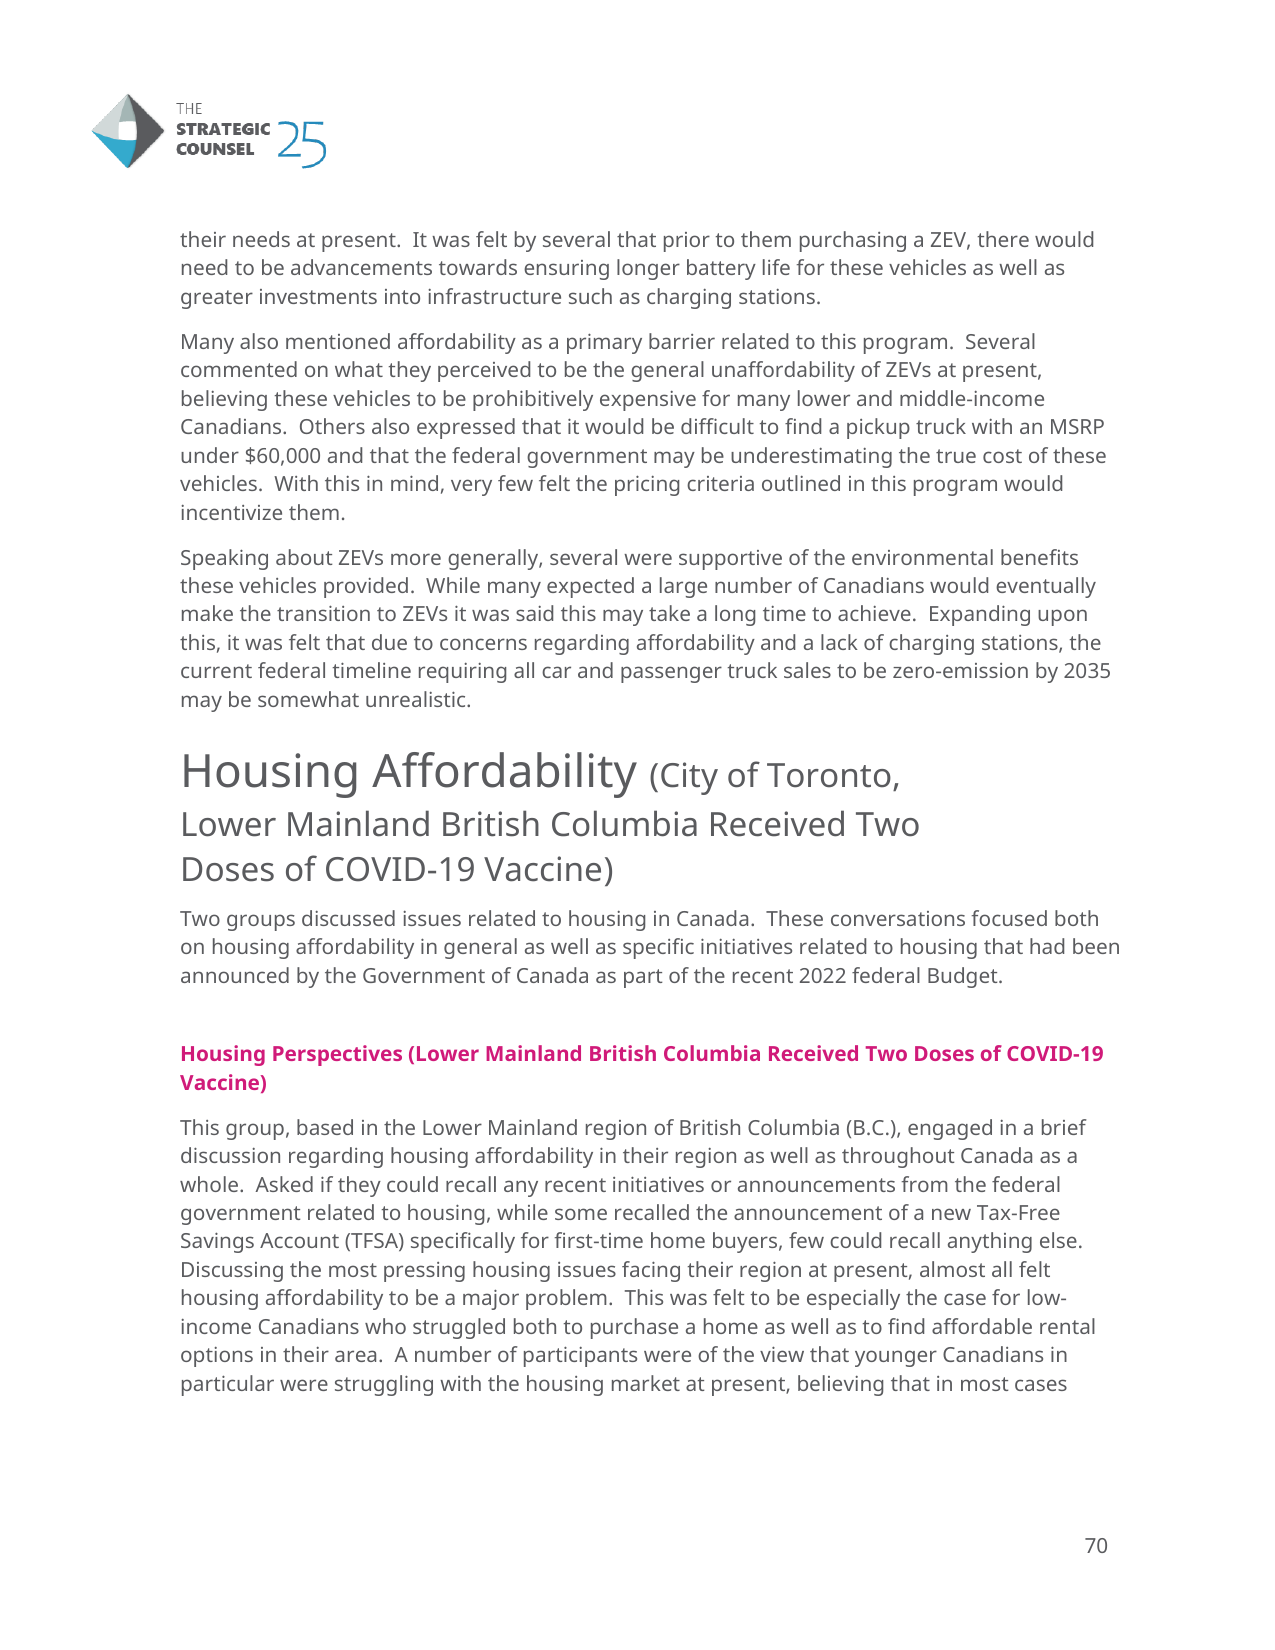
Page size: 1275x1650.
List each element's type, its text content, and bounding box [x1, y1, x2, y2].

picture [91, 72, 445, 215]
subtitle Housing Affordability (City of Toronto, Lower Mainland British Columbia Received Two Doses of COVID-19 Vaccine) [180, 738, 930, 892]
subtitle Housing Perspectives (Lower Mainland British Columbia Received Two Doses of COVID-19 Vaccine) [180, 1039, 1126, 1096]
text Speaking about ZEVs more generally, several were supportive of the environmental benefits these vehicles provided. While many expected a large number of Canadians would eventually make the transition to ZEVs it was said this may take a long time to achieve. Expanding upon this, it was felt that due to concerns regarding affordability and a lack of charging stations, the current federal timeline requiring all car and passenger truck sales to be zero-emission by 2035 may be somewhat unrealistic. [180, 543, 1125, 713]
text Many also mentioned affordability as a primary barrier related to this program. Several commented on what they perceived to be the general unaffordability of ZEVs at present, believing these vehicles to be prohibitively expensive for many lower and middle-income Canadians. Others also expressed that it would be difficult to find a pickup truck with an MSRP under $60,000 and that the federal government may be underestimating the true cost of these vehicles. With this in mind, very few felt the pricing criteria outlined in this program would incentivize them. [180, 327, 1125, 526]
text Two groups discussed issues related to housing in Canada. These conversations focused both on housing affordability in general as well as specific initiatives related to housing that had been announced by the Government of Canada as part of the recent 2022 federal Budget. [180, 904, 1125, 989]
